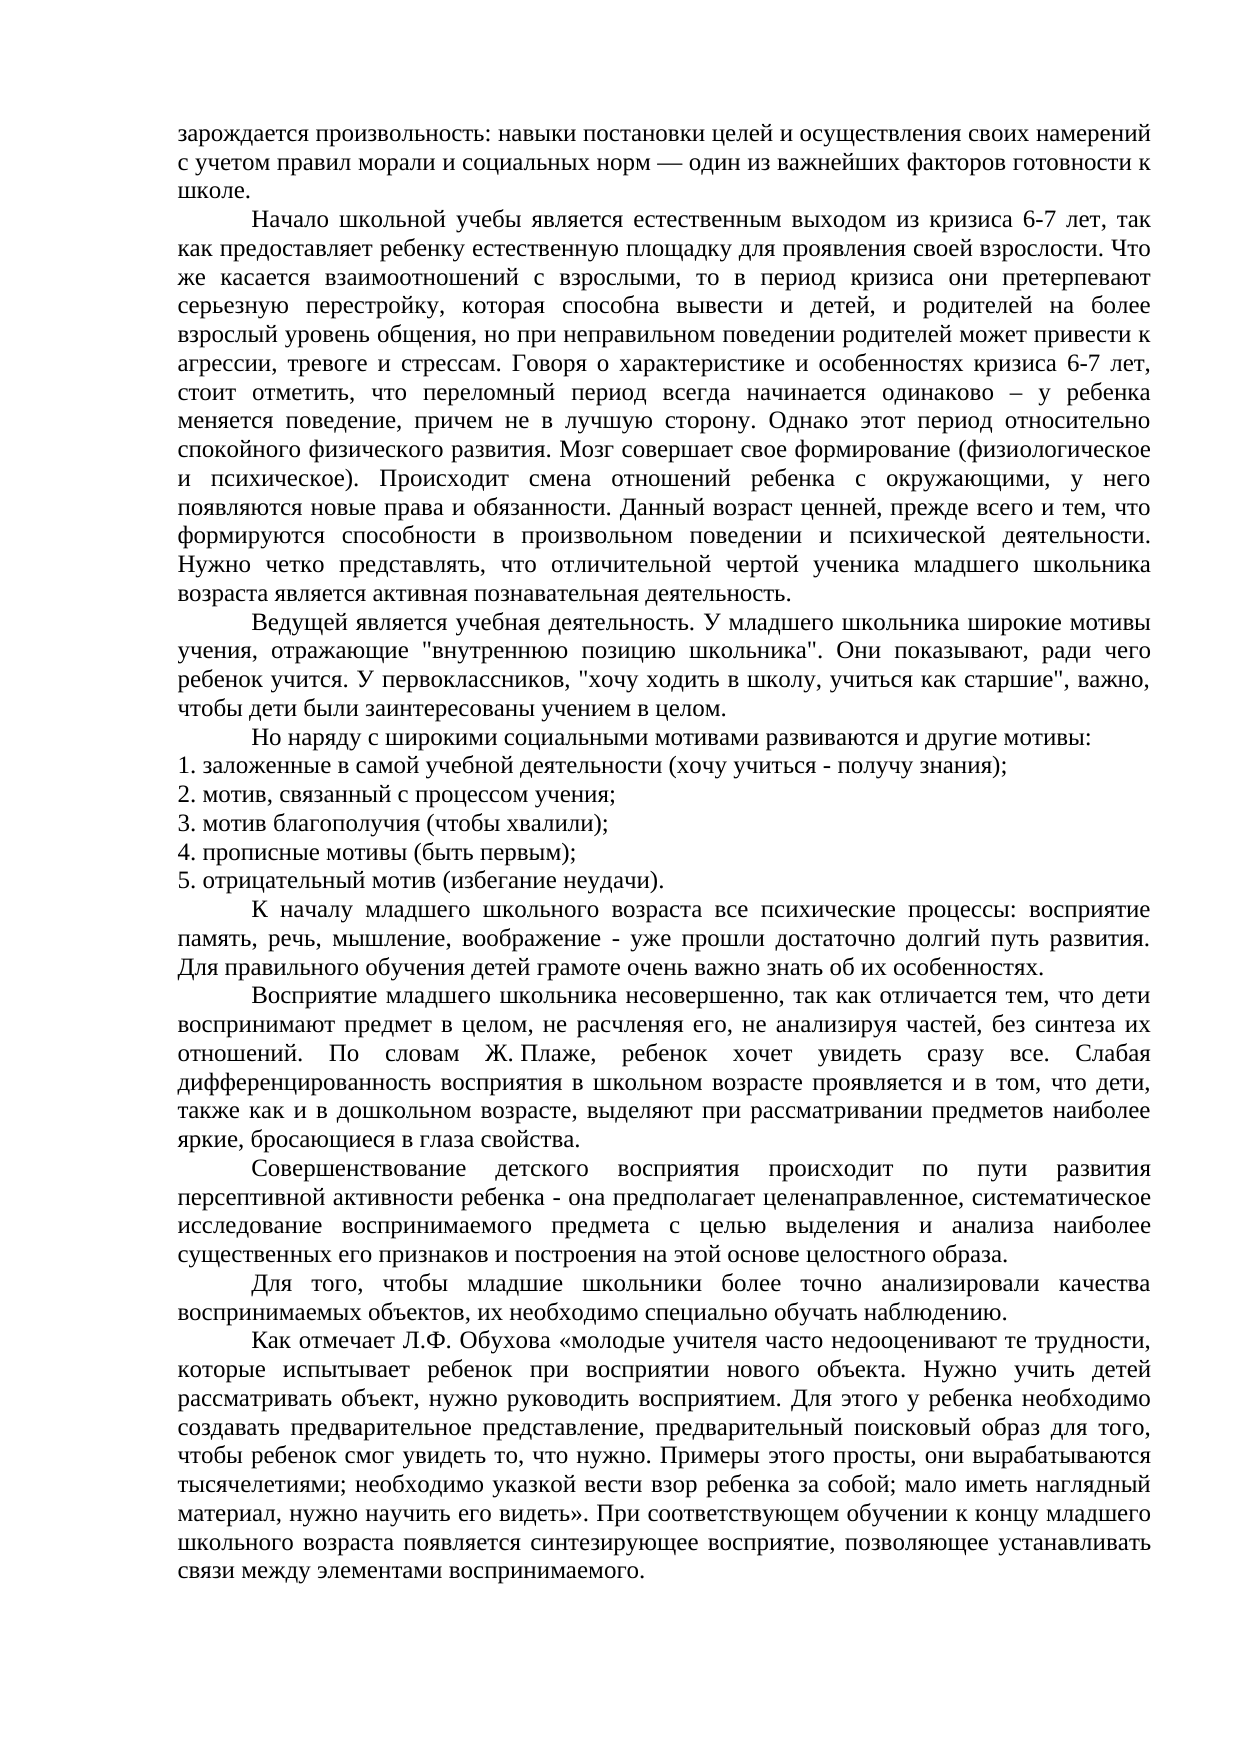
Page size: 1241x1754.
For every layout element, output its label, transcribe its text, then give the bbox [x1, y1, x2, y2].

text 3. мотив благополучия (чтобы хвалили); [177, 808, 1152, 837]
text Как отмечает Л.Ф. Обухова «молодые учителя часто недооценивают те трудности, которые испытывает ребенок при восприятии нового объекта. Нужно учить детей рассматривать объект, нужно руководить восприятием. Для этого у ребенка необходимо создавать предварительное представление, предварительный поисковый образ для того, чтобы ребенок смог увидеть то, что нужно. Примеры этого просты, они вырабатываются тысячелетиями; необходимо указкой вести взор ребенка за собой; мало иметь наглядный материал, нужно научить его видеть». При соответствующем обучении к концу младшего школьного возраста появляется синтезирующее восприятие, позволяющее устанавливать связи между элементами воспринимаемого. [177, 1326, 1152, 1584]
text Восприятие младшего школьника несовершенно, так как отличается тем, что дети воспринимают предмет в целом, не расчленяя его, не анализируя частей, без синтеза их отношений. По словам Ж. Плаже, ребенок хочет увидеть сразу все. Слабая дифференцированность восприятия в школьном возрасте проявляется и в том, что дети, также как и в дошкольном возрасте, выделяют при рассматривании предметов наиболее яркие, бросающиеся в глаза свойства. [177, 981, 1152, 1153]
text 4. прописные мотивы (быть первым); [177, 837, 1152, 866]
text 1. заложенные в самой учебной деятельности (хочу учиться - получу знания); [177, 751, 1152, 779]
text 2. мотив, связанный с процессом учения; [177, 779, 1152, 808]
text Совершенствование детского восприятия происходит по пути развития персептивной активности ребенка - она предполагает целенаправленное, систематическое исследование воспринимаемого предмета с целью выделения и анализа наиболее существенных его признаков и построения на этой основе целостного образа. [177, 1153, 1152, 1268]
text Но наряду с широкими социальными мотивами развиваются и другие мотивы: [177, 722, 1152, 751]
text Начало школьной учебы является естественным выходом из кризиса 6-7 лет, так как предоставляет ребенку естественную площадку для проявления своей взрослости. Что же касается взаимоотношений с взрослыми, то в период кризиса они претерпевают серьезную перестройку, которая способна вывести и детей, и родителей на более взрослый уровень общения, но при неправильном поведении родителей может привести к агрессии, тревоге и стрессам. Говоря о характеристике и особенностях кризиса 6-7 лет, стоит отметить, что переломный период всегда начинается одинаково – у ребенка меняется поведение, причем не в лучшую сторону. Однако этот период относительно спокойного физического развития. Мозг совершает свое формирование (физиологическое и психическое). Происходит смена отношений ребенка с окружающими, у него появляются новые права и обязанности. Данный возраст ценней, прежде всего и тем, что формируются способности в произвольном поведении и психической деятельности. Нужно четко представлять, что отличительной чертой ученика младшего школьника возраста является активная познавательная деятельность. [177, 204, 1152, 607]
text К началу младшего школьного возраста все психические процессы: восприятие память, речь, мышление, воображение - уже прошли достаточно долгий путь развития. Для правильного обучения детей грамоте очень важно знать об их особенностях. [177, 894, 1152, 981]
text Для того, чтобы младшие школьники более точно анализировали качества воспринимаемых объектов, их необходимо специально обучать наблюдению. [177, 1268, 1152, 1326]
text Ведущей является учебная деятельность. У младшего школьника широкие мотивы учения, отражающие "внутреннюю позицию школьника". Они показывают, ради чего ребенок учится. У первоклассников, "хочу ходить в школу, учиться как старшие", важно, чтобы дети были заинтересованы учением в целом. [177, 607, 1152, 722]
text 5. отрицательный мотив (избегание неудачи). [177, 866, 1152, 894]
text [177, 118, 1152, 204]
